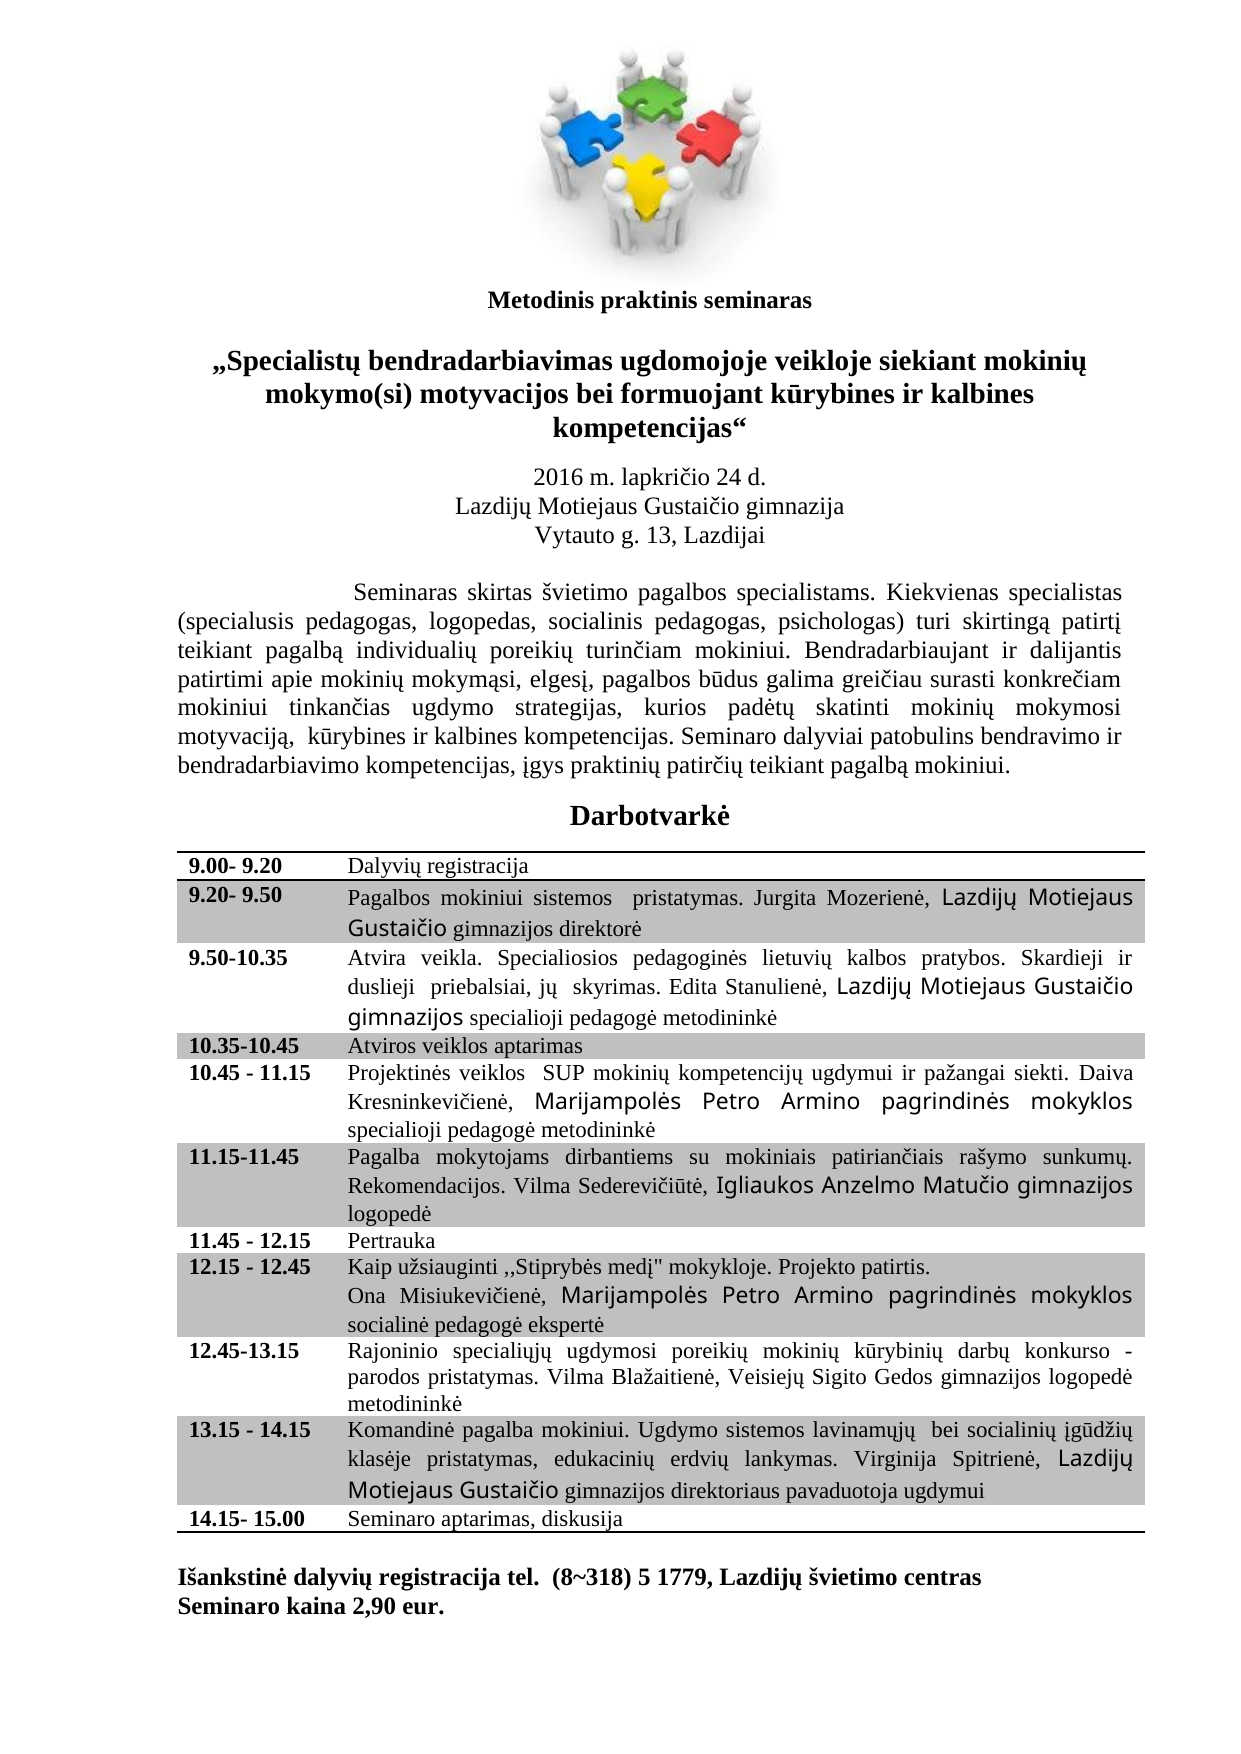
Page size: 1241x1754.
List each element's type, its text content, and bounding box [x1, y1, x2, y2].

table_cell 10.35-10.45 [177, 1033, 336, 1059]
text Lazdijų Motiejaus Gustaičio gimnazija [177, 491, 1122, 520]
table_cell Atvira veikla. Specialiosios pedagoginės lietuvių kalbos pratybos. Skardieji ir duslieji priebalsiai, jų skyrimas. Edita Stanulienė, Lazdijų Motiejaus Gustaičio gimnazijos specialioji pedagogė metodininkė [336, 944, 1145, 1032]
picture [494, 14, 806, 286]
text 2016 m. lapkričio 24 d. [177, 462, 1122, 491]
text Vytauto g. 13, Lazdijai [177, 520, 1122, 549]
table_cell 11.45 - 12.15 [177, 1227, 336, 1253]
table_cell Atviros veiklos aptarimas [336, 1033, 1145, 1059]
table_cell Pertrauka [336, 1227, 1145, 1253]
table_cell Pagalba mokytojams dirbantiems su mokiniais patiriančiais rašymo sunkumų. Rekomendacijos. Vilma Sederevičiūtė, Igliaukos Anzelmo Matučio gimnazijos logopedė [336, 1143, 1145, 1227]
table_cell 9.20- 9.50 [177, 881, 336, 943]
table_cell 13.15 - 14.15 [177, 1416, 336, 1505]
text Seminaras skirtas švietimo pagalbos specialistams. Kiekvienas specialistas (specialusis pedagogas, logopedas, socialinis pedagogas, psichologas) turi skirtingą patirtį teikiant pagalbą individualių poreikių turinčiam mokiniui. Bendradarbiaujant ir dalijantis patirtimi apie mokinių mokymąsi, elgesį, pagalbos būdus galima greičiau surasti konkrečiam mokiniui tinkančias ugdymo strategijas, kurios padėtų skatinti mokinių mokymosi motyvaciją, kūrybines ir kalbines kompetencijas. Seminaro dalyviai patobulins bendravimo ir bendradarbiavimo kompetencijas, įgys praktinių patirčių teikiant pagalbą mokiniui. [177, 577, 1122, 779]
text Seminaro kaina 2,90 eur. [177, 1591, 1122, 1619]
text „Specialistų bendradarbiavimas ugdomojoje veikloje siekiant mokinių mokymo(si) motyvacijos bei formuojant kūrybines ir kalbines kompetencijas“ [177, 343, 1122, 443]
table_cell 14.15- 15.00 [177, 1505, 336, 1531]
table_cell Seminaro aptarimas, diskusija [336, 1505, 1145, 1531]
table_cell 12.15 - 12.45 [177, 1253, 336, 1337]
table_cell Komandinė pagalba mokiniui. Ugdymo sistemos lavinamųjų bei socialinių įgūdžių klasėje pristatymas, edukacinių erdvių lankymas. Virginija Spitrienė, Lazdijų Motiejaus Gustaičio gimnazijos direktoriaus pavaduotoja ugdymui [336, 1416, 1145, 1505]
table_cell Pagalbos mokiniui sistemos pristatymas. Jurgita Mozerienė, Lazdijų Motiejaus Gustaičio gimnazijos direktorė [336, 881, 1145, 943]
table_header 9.00- 9.20 [177, 853, 336, 879]
table_cell 9.50-10.35 [177, 944, 336, 1032]
text Išankstinė dalyvių registracija tel. (8~318) 5 1779, Lazdijų švietimo centras [177, 1562, 1122, 1591]
text Darbotvarkė [177, 798, 1122, 831]
text Metodinis praktinis seminaras [177, 285, 1122, 314]
table_header Dalyvių registracija [336, 853, 1145, 879]
table_cell 12.45-13.15 [177, 1337, 336, 1416]
table_cell Kaip užsiauginti ,,Stiprybės medį" mokykloje. Projekto patirtis. Ona Misiukevičienė, Marijampolės Petro Armino pagrindinės mokyklos socialinė pedagogė ekspertė [336, 1253, 1145, 1337]
table_cell 10.45 - 11.15 [177, 1059, 336, 1143]
table_cell 11.15-11.45 [177, 1143, 336, 1227]
table_cell Rajoninio specialiųjų ugdymosi poreikių mokinių kūrybinių darbų konkurso - parodos pristatymas. Vilma Blažaitienė, Veisiejų Sigito Gedos gimnazijos logopedė metodininkė [336, 1337, 1145, 1416]
table_cell Projektinės veiklos SUP mokinių kompetencijų ugdymui ir pažangai siekti. Daiva Kresninkevičienė, Marijampolės Petro Armino pagrindinės mokyklos specialioji pedagogė metodininkė [336, 1059, 1145, 1143]
